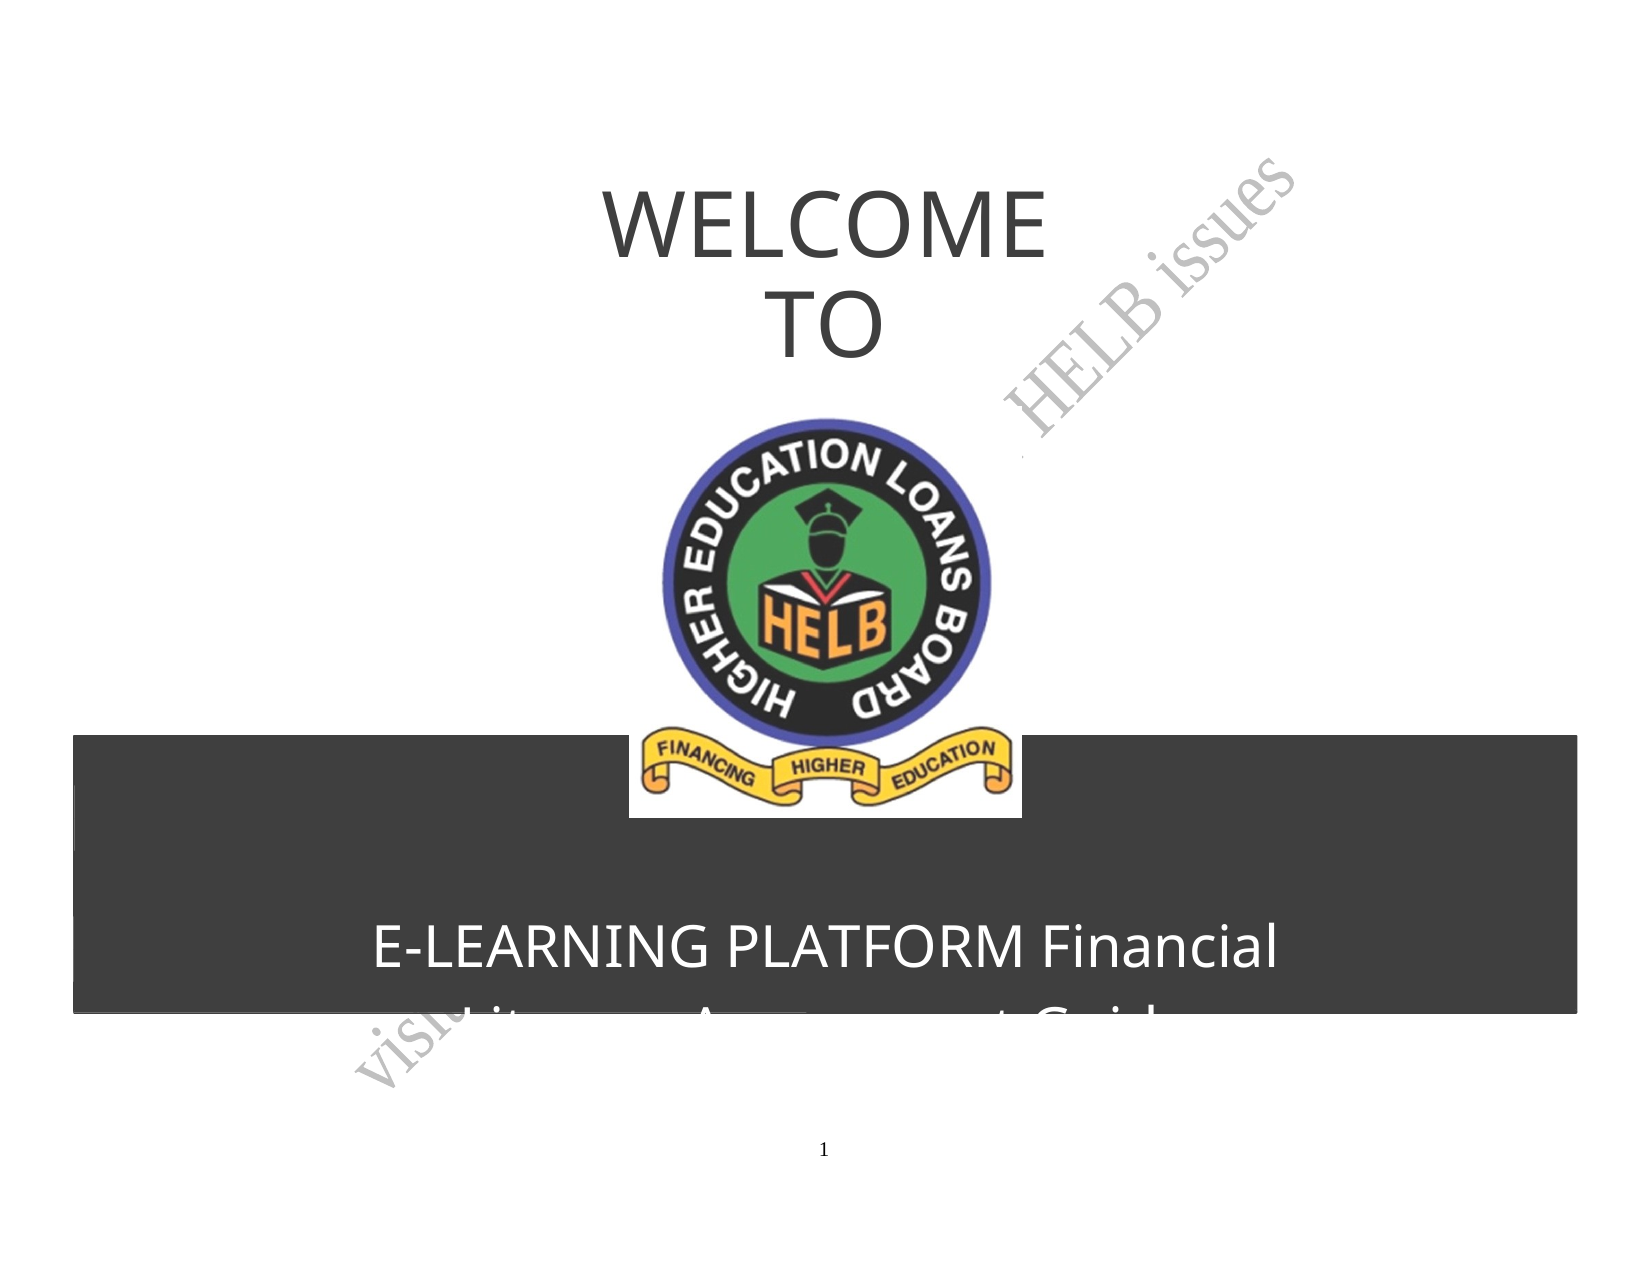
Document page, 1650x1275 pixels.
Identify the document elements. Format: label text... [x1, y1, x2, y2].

text E-LEARNING PLATFORM Financial Literacy Assessment Guide [348, 905, 1302, 1066]
text WELCOME TO [546, 177, 1104, 377]
picture [629, 406, 1022, 818]
